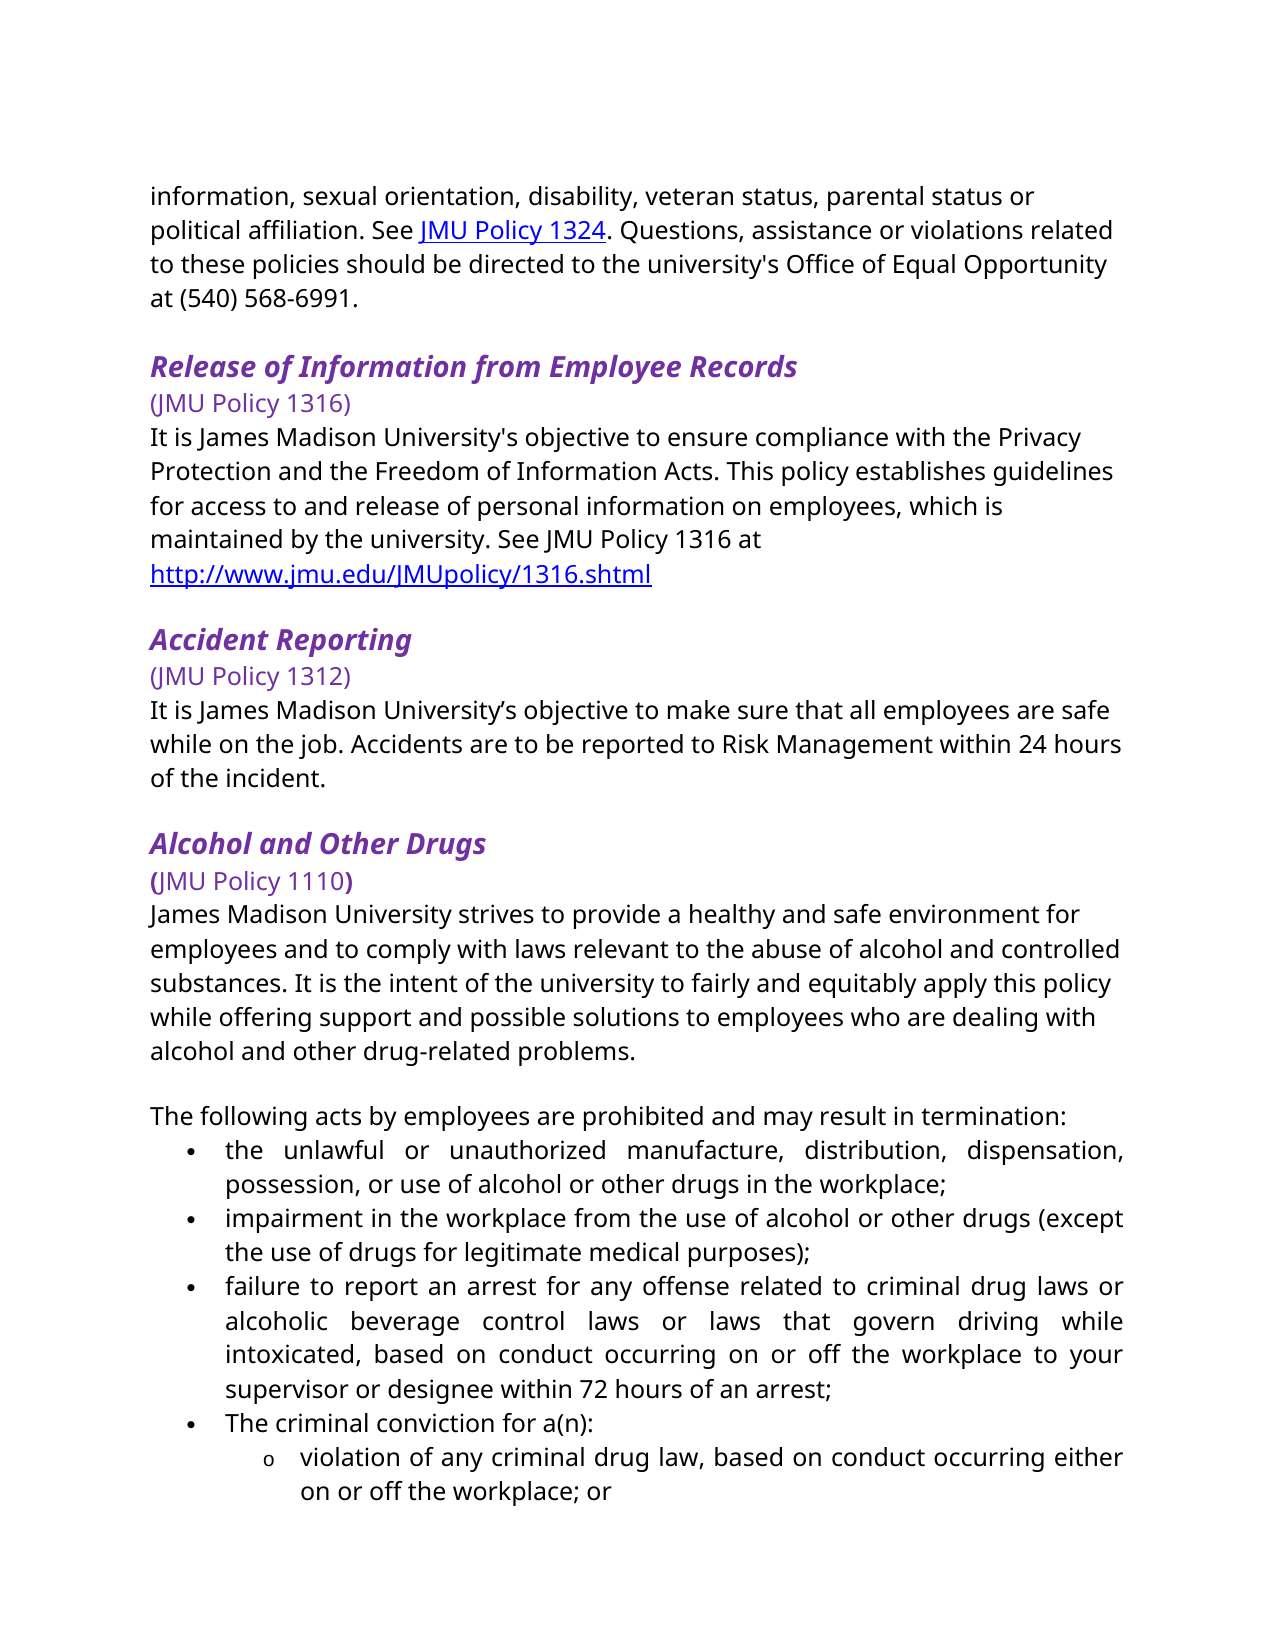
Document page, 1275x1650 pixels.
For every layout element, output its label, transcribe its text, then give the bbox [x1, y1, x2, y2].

text James Madison University strives to provide a healthy and safe environment for employees and to comply with laws relevant to the abuse of alcohol and controlled substances. It is the intent of the university to fairly and equitably apply this policy while offering support and possible solutions to employees who are dealing with alcohol and other drug-related problems. The following acts by employees are prohibited and may result in termination: [150, 897, 1125, 1133]
text (JMU Policy 1316) [150, 386, 1125, 420]
text Release of Information from Employee Records [150, 346, 1125, 386]
list The criminal conviction for a(n): [187, 1405, 1125, 1439]
list the unlawful or unauthorized manufacture, distribution, dispensation, possession, or use of alcohol or other drugs in the workplace; [187, 1133, 1125, 1201]
list failure to report an arrest for any offense related to criminal drug laws or alcoholic beverage control laws or laws that govern driving while intoxicated, based on conduct occurring on or off the workplace to your supervisor or designee within 72 hours of an arrest; [187, 1269, 1125, 1405]
text Accident Reporting [150, 619, 1125, 659]
text (JMU Policy 1312) [150, 659, 1125, 693]
text It is James Madison University’s objective to make sure that all employees are safe while on the job. Accidents are to be reported to Risk Management within 24 hours of the incident. [150, 693, 1125, 795]
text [150, 179, 1125, 315]
subtitle It is James Madison University's objective to ensure compliance with the Privacy Protection and the Freedom of Information Acts. This policy establishes guidelines for access to and release of personal information on employees, which is maintained by the university. See JMU Policy 1316 at http://www.jmu.edu/JMUpolicy/1316.shtml [150, 420, 1125, 590]
text (JMU Policy 1110) [150, 863, 1125, 897]
text Alcohol and Other Drugs [150, 823, 1125, 863]
list impairment in the workplace from the use of alcohol or other drugs (except the use of drugs for legitimate medical purposes); [187, 1201, 1125, 1269]
list violation of any criminal drug law, based on conduct occurring either on or off the workplace; or [262, 1439, 1125, 1507]
